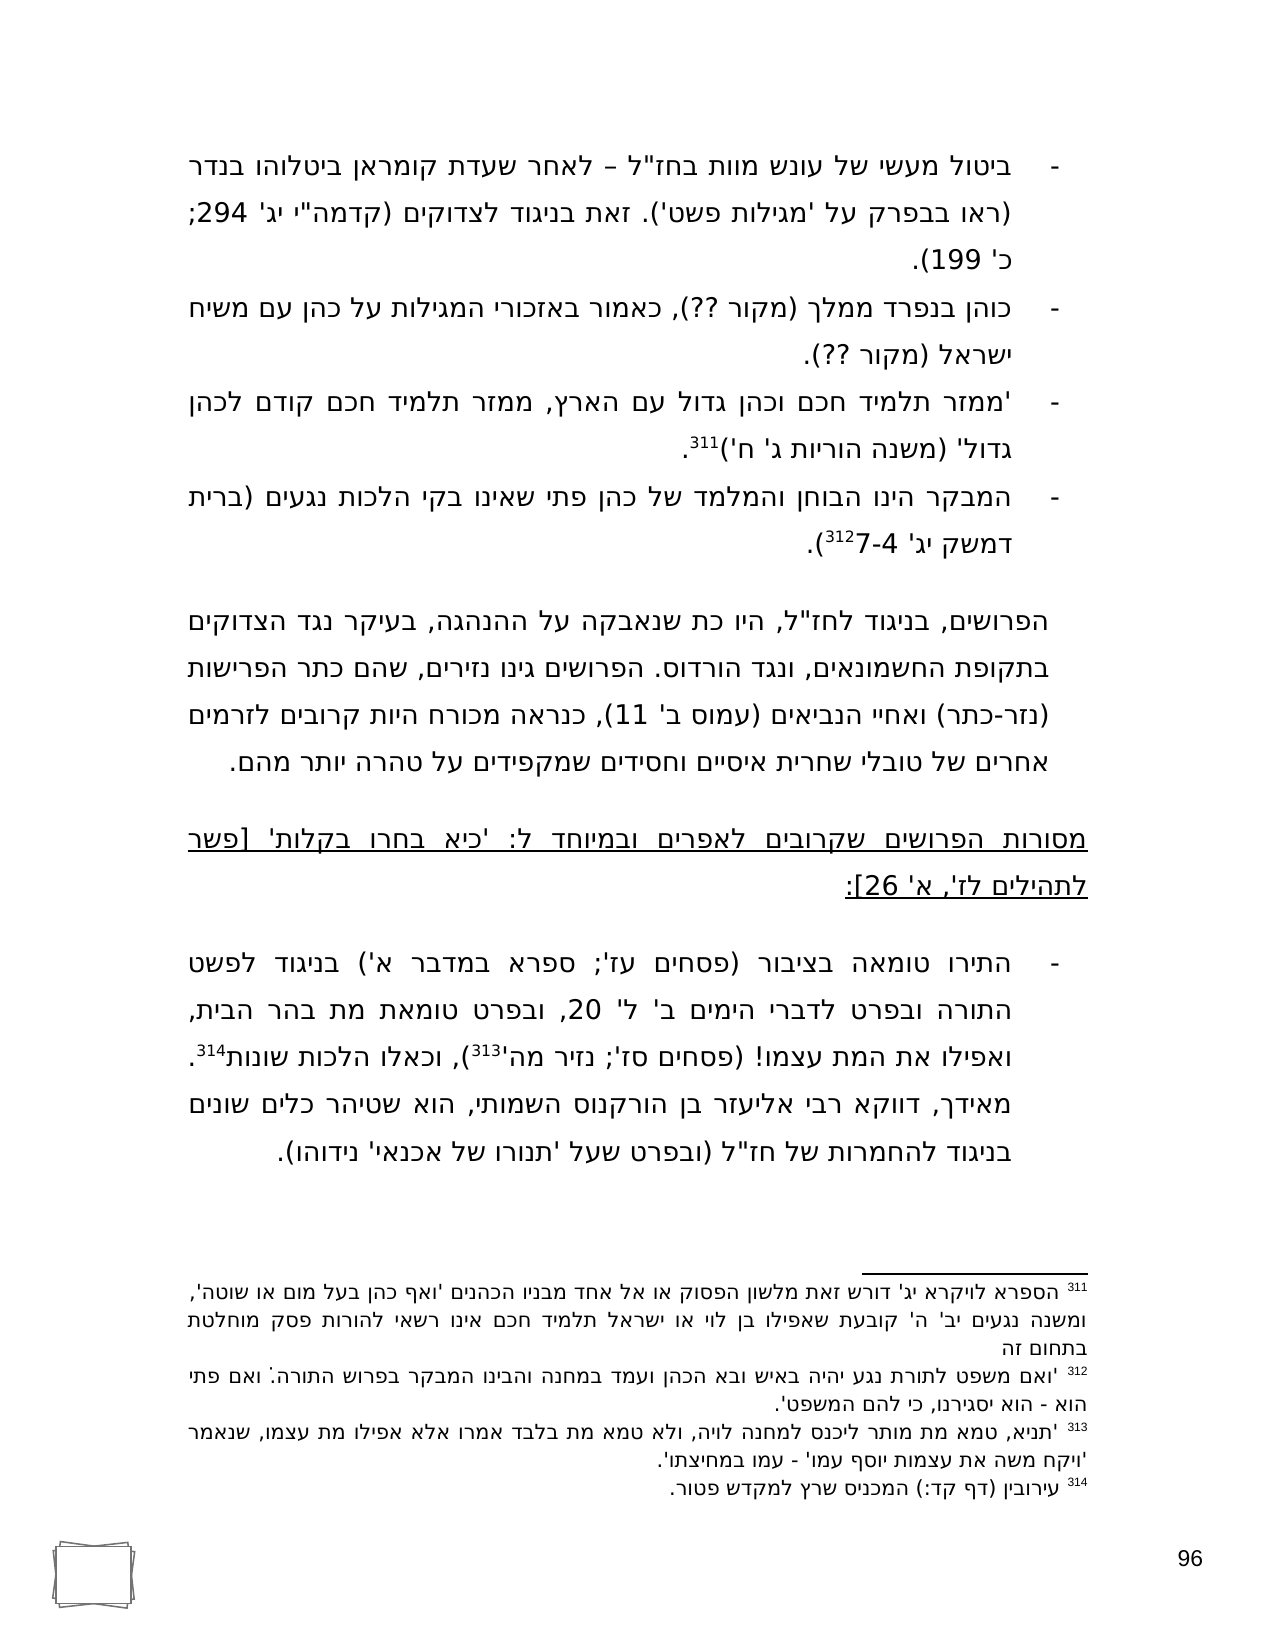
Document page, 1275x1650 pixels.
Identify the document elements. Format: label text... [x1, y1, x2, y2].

text הפרושים, בניגוד לחז"ל, היו כת שנאבקה על ההנהגה, בעיקר נגד הצדוקים בתקופת החשמונאים, ונגד הורדוס. הפרושים גינו נזירים, שהם כתר הפרישות (נזר-כתר) ואחיי הנביאים (עמוס ב' 11), כנראה מכורח היות קרובים לזרמים אחרים של טובלי שחרית איסיים וחסידים שמקפידים על טהרה יותר מהם. [187, 605, 1050, 778]
text מסורות הפרושים שקרובים לאפרים ובמיוחד ל: 'כיא בחרו בקלות' [פשר לתהילים לז', א' 26]: [187, 823, 1087, 850]
text מסורות הפרושים שקרובים לאפרים ובמיוחד ל: 'כיא בחרו בקלות' [פשר לתהילים לז', א' 26]: [187, 851, 1087, 902]
list המבקר הינו הבוחן והמלמד של כהן פתי שאינו בקי הלכות נגעים (ברית דמשק יג' 7-4). [187, 481, 1050, 560]
list כוהן בנפרד ממלך (מקור ??), כאמור באזכורי המגילות על כהן עם משיח ישראל (מקור ??). [187, 292, 1050, 371]
list ביטול מעשי של עונש מוות בחז"ל – לאחר שעדת קומראן ביטלוהו בנדר (ראו בבפרק על 'מגילות פשט'). זאת בניגוד לצדוקים (קדמה"י יג' 294; כ' 199). [187, 150, 1050, 276]
list 'ממזר תלמיד חכם וכהן גדול עם הארץ, ממזר תלמיד חכם קודם לכהן גדול' (משנה הוריות ג' ח'). [187, 386, 1050, 465]
list התירו טומאה בציבור (פסחים עז'; ספרא במדבר א') בניגוד לפשט התורה ובפרט לדברי הימים ב' ל' 20, ובפרט טומאת מת בהר הבית, ואפילו את המת עצמו! (פסחים סז'; נזיר מה'), וכאלו הלכות שונות. מאידך, דווקא רבי אליעזר בן הורקנוס השמותי, הוא שטיהר כלים שונים בניגוד להחמרות של חז"ל (ובפרט שעל 'תנורו של אכנאי' נידוהו). [187, 947, 1050, 1168]
